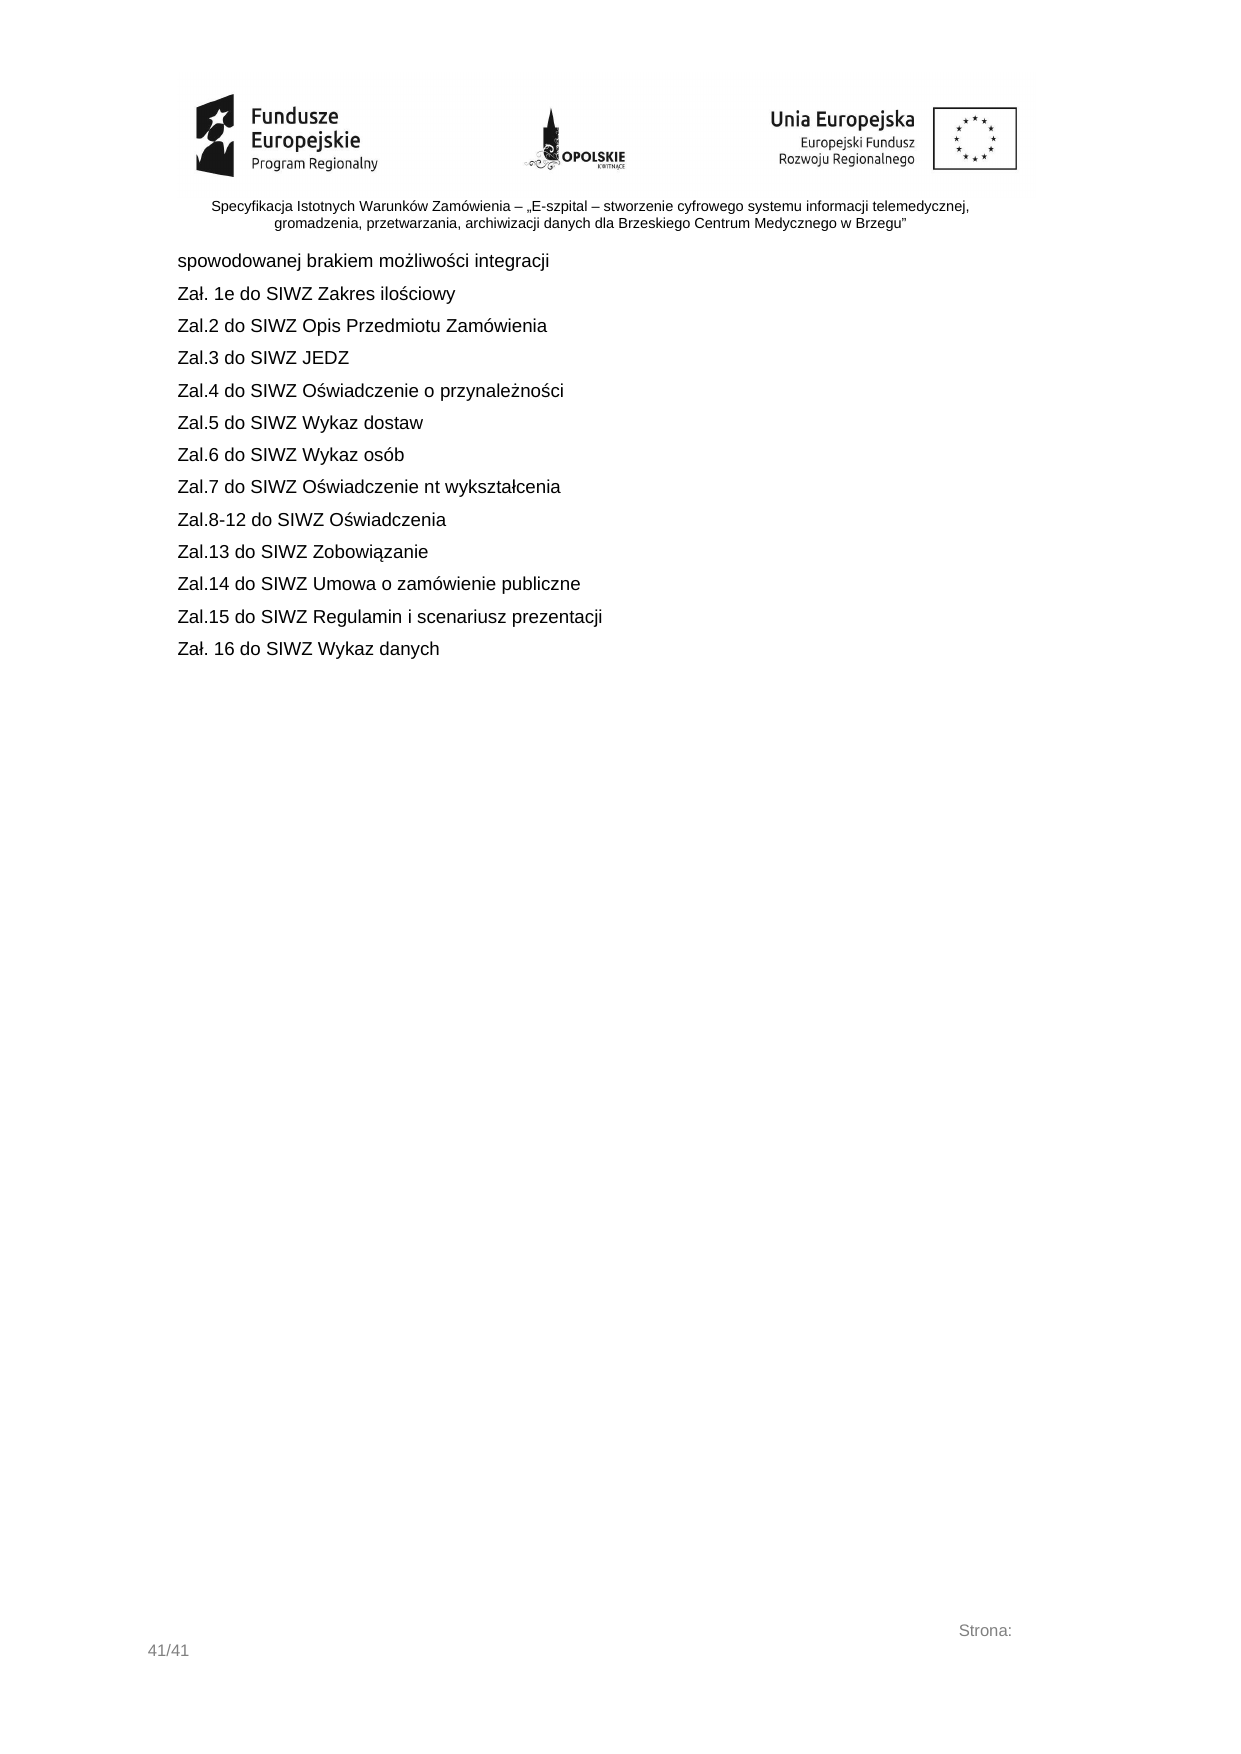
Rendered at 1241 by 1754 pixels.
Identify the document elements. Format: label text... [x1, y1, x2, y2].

text Zał. 1e do SIWZ Zakres ilościowy [177, 282, 1004, 304]
text Zal.13 do SIWZ Zobowiązanie [177, 541, 1004, 562]
text Zal.6 do SIWZ Wykaz osób [177, 444, 1004, 466]
text Zal.5 do SIWZ Wykaz dostaw [177, 412, 1004, 433]
text Zal.3 do SIWZ JEDZ [177, 347, 1004, 369]
text Zal.8-12 do SIWZ Oświadczenia [177, 508, 1004, 530]
text Zał. 1 d do SIWZ Opis funkcjonalny oprogramowania aplikacyjnego w przypadku jego wymiany spowodowanej brakiem możliwości integracji [177, 250, 1004, 272]
text Zal.15 do SIWZ Regulamin i scenariusz prezentacji [177, 605, 1004, 627]
picture [177, 72, 1036, 198]
text Zal.14 do SIWZ Umowa o zamówienie publiczne [177, 573, 1004, 595]
text Zal.7 do SIWZ Oświadczenie nt wykształcenia [177, 476, 1004, 498]
text Zal.4 do SIWZ Oświadczenie o przynależności [177, 379, 1004, 401]
text Zal.2 do SIWZ Opis Przedmiotu Zamówienia [177, 315, 1004, 336]
text Zał. 16 do SIWZ Wykaz danych [177, 638, 1004, 659]
